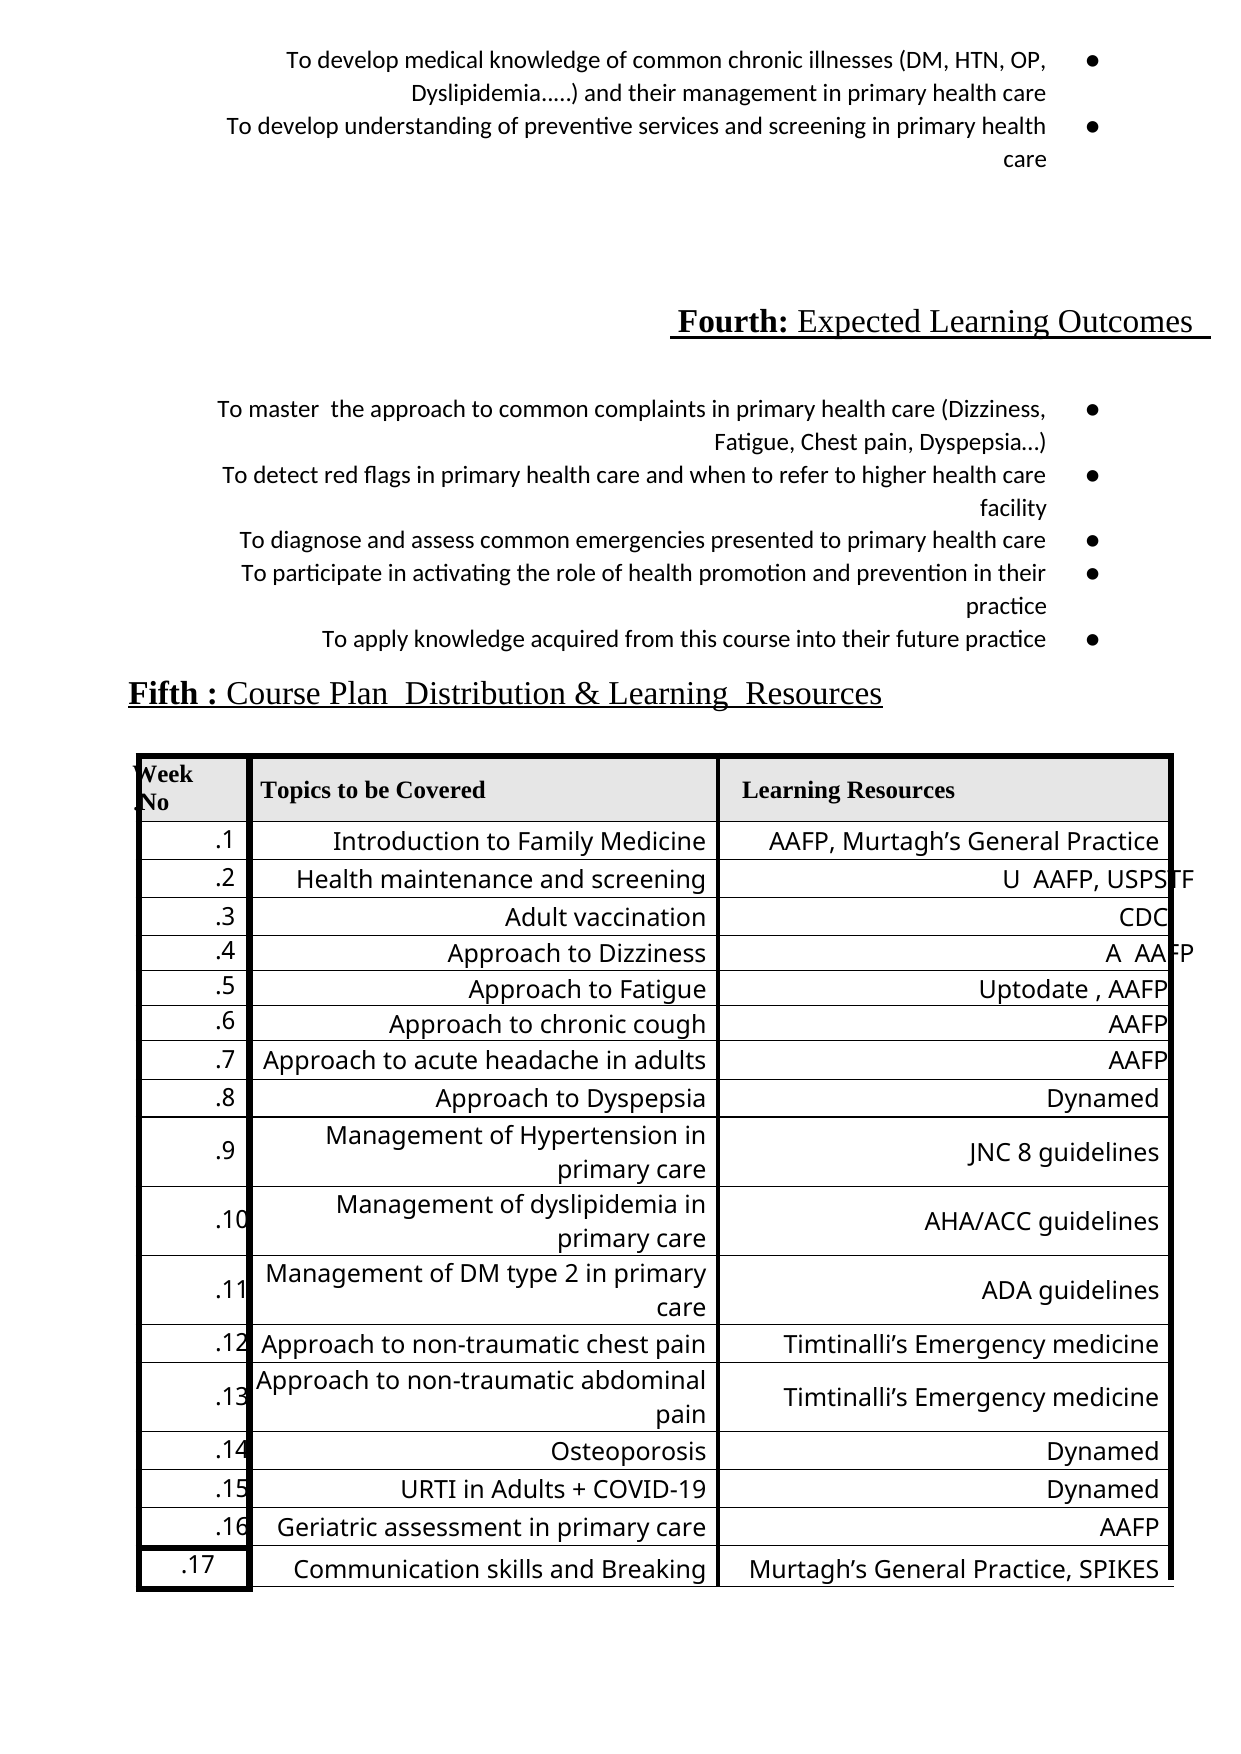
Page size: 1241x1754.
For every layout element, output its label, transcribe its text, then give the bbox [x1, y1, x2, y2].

table_cell Introduction to Family Medicine [253, 822, 716, 859]
table_cell U AAFP, USPSTF [720, 860, 1168, 897]
table_cell [142, 1432, 246, 1469]
table_cell [142, 898, 246, 935]
table_cell Timtinalli’s Emergency medicine [720, 1325, 1168, 1362]
table_header Week No. [142, 759, 246, 821]
table_cell Management of Hypertension in primary care [253, 1118, 716, 1186]
list To diagnose and assess common emergencies presented to primary health care [187, 524, 1085, 555]
table_cell [142, 1256, 246, 1324]
table_cell [142, 1325, 246, 1362]
table_cell AAFP [720, 1041, 1168, 1078]
table_cell JNC 8 guidelines [720, 1118, 1168, 1186]
table_cell Approach to non-traumatic abdominal pain [253, 1363, 716, 1431]
list To develop medical knowledge of common chronic illnesses (DM, HTN, OP, Dyslipidemia..…) and their management in primary health care [187, 44, 1085, 108]
table_cell Dynamed [720, 1432, 1168, 1469]
table_cell Management of DM type 2 in primary care [253, 1256, 716, 1324]
table_cell AHA/ACC guidelines [720, 1187, 1168, 1255]
list To develop understanding of preventive services and screening in primary health care [187, 110, 1085, 174]
table_cell Geriatric assessment in primary care [253, 1508, 716, 1545]
table_header Topics to be Covered [253, 759, 716, 821]
table_cell URTI in Adults + COVID-19 [253, 1470, 716, 1507]
table_cell Approach to non-traumatic chest pain [253, 1325, 716, 1362]
table_header Learning Resources [720, 759, 1168, 821]
table_cell [142, 860, 246, 897]
list To master the approach to common complaints in primary health care (Dizziness, Fatigue, Chest pain, Dyspepsia…) [187, 393, 1085, 456]
table_cell Adult vaccination [253, 898, 716, 935]
table_cell [142, 936, 246, 970]
table_cell [142, 1080, 246, 1116]
table_cell [142, 1363, 246, 1431]
text Fifth : Course Plan Distribution & Learning Resources [128, 673, 1211, 711]
list To participate in activating the role of health promotion and prevention in their practice [187, 557, 1085, 621]
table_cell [720, 1546, 1171, 1586]
table_cell [142, 1187, 246, 1255]
table_cell AAFP [720, 1006, 1168, 1040]
table_cell [142, 1006, 246, 1040]
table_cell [253, 1546, 716, 1586]
table_cell [142, 971, 246, 1005]
table_cell A AAFP [720, 936, 1168, 970]
table_cell Health maintenance and screening [253, 860, 716, 897]
table_cell Timtinalli’s Emergency medicine [720, 1363, 1168, 1431]
table_cell [142, 1041, 246, 1078]
table_cell Management of dyslipidemia in primary care [253, 1187, 716, 1255]
table_cell Uptodate , AAFP [720, 971, 1168, 1005]
list To apply knowledge acquired from this course into their future practice [187, 623, 1085, 654]
table_cell AAFP [720, 1508, 1168, 1545]
table_cell [142, 1508, 246, 1545]
table_cell 17. [142, 1551, 246, 1586]
table_cell AAFP, Murtagh’s General Practice [720, 822, 1168, 859]
table_cell Osteoporosis [253, 1432, 716, 1469]
table_cell [142, 1470, 246, 1507]
table_cell Approach to Dyspepsia [253, 1080, 716, 1116]
table_cell Approach to Dizziness [253, 936, 716, 970]
text Fourth: Expected Learning Outcomes [169, 301, 1211, 339]
table_cell Dynamed [720, 1080, 1168, 1116]
table_cell CDC [720, 898, 1168, 935]
table_cell ADA guidelines [720, 1256, 1168, 1324]
table_cell Approach to Fatigue [253, 971, 716, 1005]
table_cell Approach to chronic cough [253, 1006, 716, 1040]
table_cell Approach to acute headache in adults [253, 1041, 716, 1078]
table_cell [142, 822, 246, 859]
table_cell Dynamed [720, 1470, 1168, 1507]
list To detect red flags in primary health care and when to refer to higher health care facility [187, 459, 1085, 522]
table_cell [142, 1118, 246, 1186]
